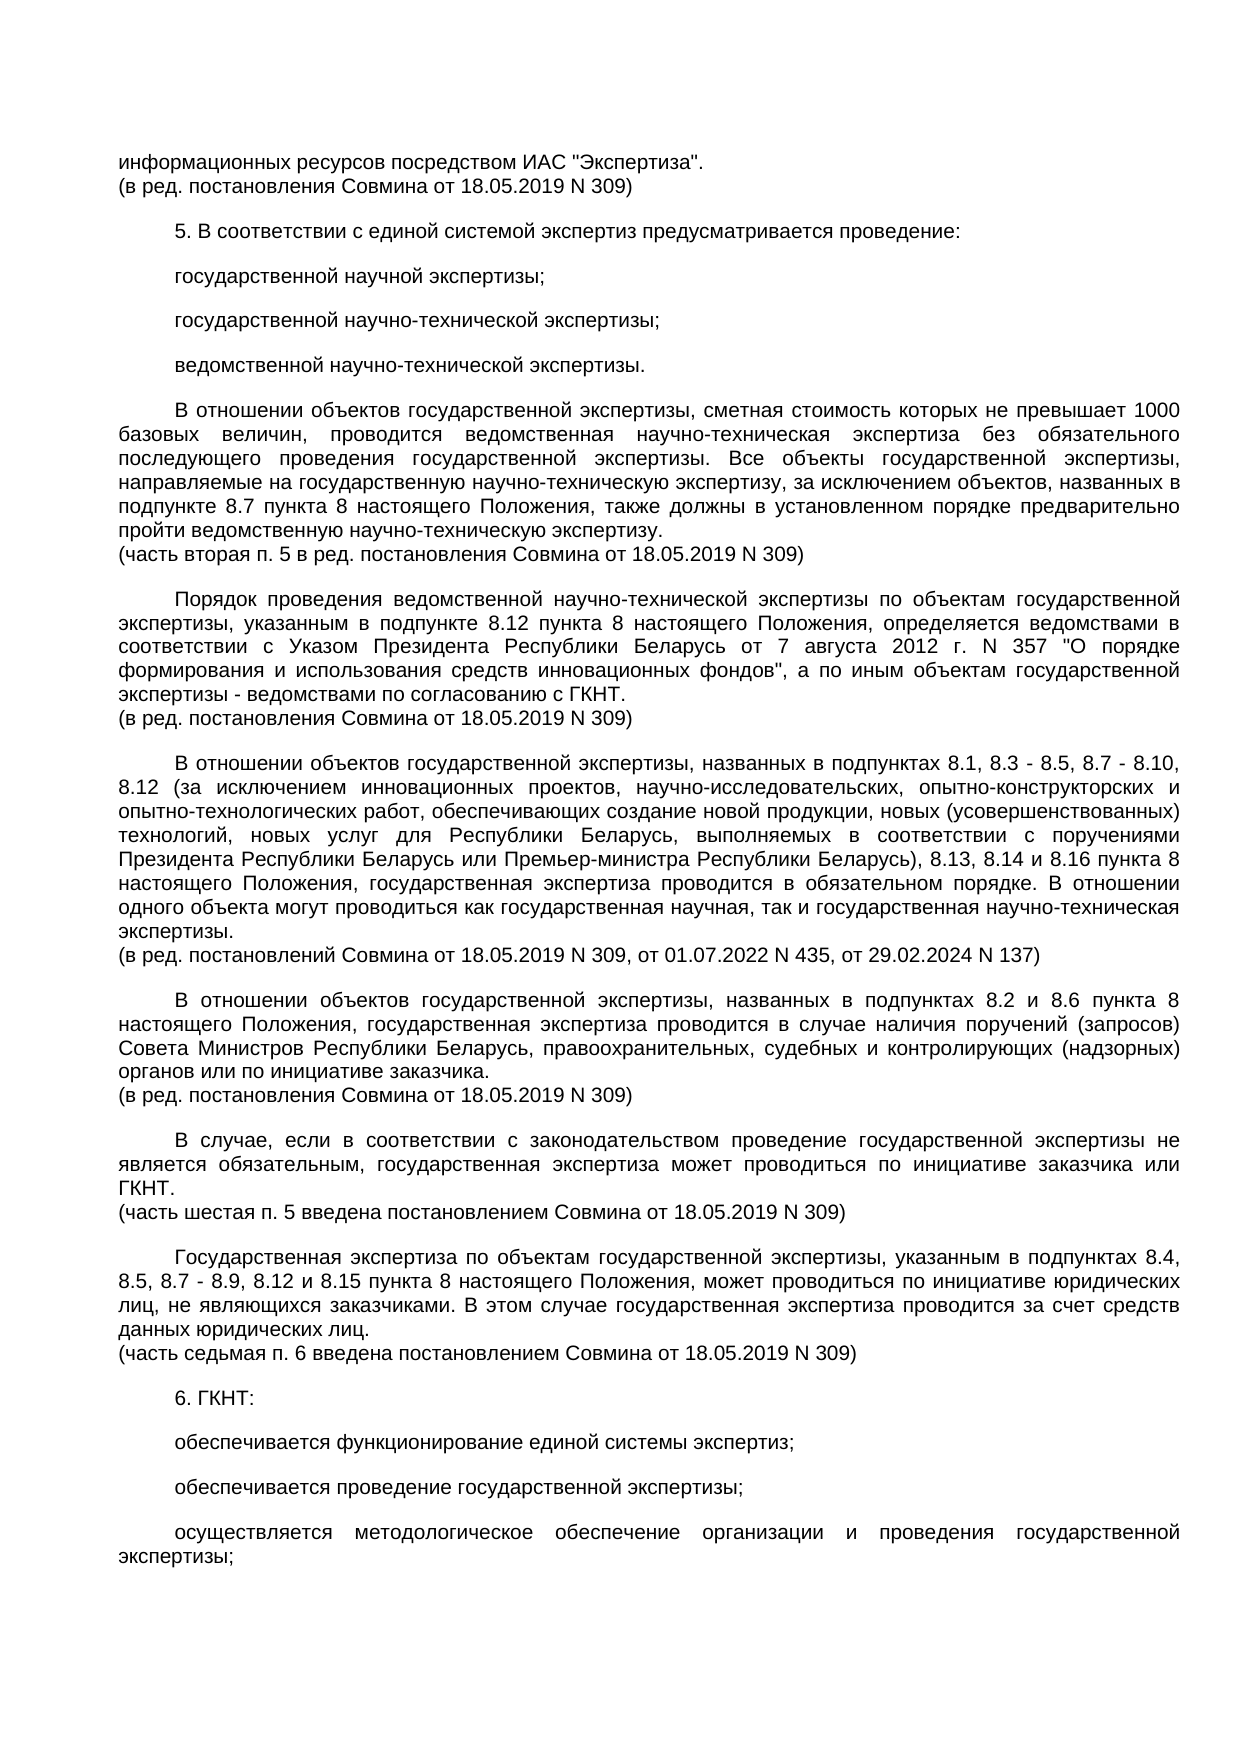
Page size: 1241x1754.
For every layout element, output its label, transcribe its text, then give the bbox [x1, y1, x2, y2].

text (в ред. постановления Совмина от 18.05.2019 N 309) [118, 1083, 1181, 1107]
text В отношении объектов государственной экспертизы, сметная стоимость которых не превышает 1000 базовых величин, проводится ведомственная научно-техническая экспертиза без обязательного последующего проведения государственной экспертизы. Все объекты государственной экспертизы, направляемые на государственную научно-техническую экспертизу, за исключением объектов, названных в подпункте 8.7 пункта 8 настоящего Положения, также должны в установленном порядке предварительно пройти ведомственную научно-техническую экспертизу. [118, 398, 1181, 542]
text государственной научной экспертизы; [118, 263, 1181, 287]
text (часть седьмая п. 6 введена постановлением Совмина от 18.05.2019 N 309) [118, 1341, 1181, 1364]
text (в ред. постановлений Совмина от 18.05.2019 N 309, от 01.07.2022 N 435, от 29.02.2024 N 137) [118, 943, 1181, 967]
text Порядок проведения ведомственной научно-технической экспертизы по объектам государственной экспертизы, указанным в подпункте 8.12 пункта 8 настоящего Положения, определяется ведомствами в соответствии с Указом Президента Республики Беларусь от 7 августа 2012 г. N 357 "О порядке формирования и использования средств инновационных фондов", а по иным объектам государственной экспертизы - ведомствами по согласованию с ГКНТ. [118, 586, 1181, 706]
text В отношении объектов государственной экспертизы, названных в подпунктах 8.2 и 8.6 пункта 8 настоящего Положения, государственная экспертиза проводится в случае наличия поручений (запросов) Совета Министров Республики Беларусь, правоохранительных, судебных и контролирующих (надзорных) органов или по инициативе заказчика. [118, 987, 1181, 1083]
text 5. В соответствии с единой системой экспертиз предусматривается проведение: [118, 219, 1181, 243]
text (часть шестая п. 5 введена постановлением Совмина от 18.05.2019 N 309) [118, 1200, 1181, 1224]
text (в ред. постановления Совмина от 18.05.2019 N 309) [118, 174, 1181, 198]
text 6. ГКНТ: [118, 1385, 1181, 1409]
text (в ред. постановления Совмина от 18.05.2019 N 309) [118, 706, 1181, 730]
text обеспечивается проведение государственной экспертизы; [118, 1475, 1181, 1499]
text государственной научно-технической экспертизы; [118, 308, 1181, 332]
text Государственная экспертиза по объектам государственной экспертизы, указанным в подпунктах 8.4, 8.5, 8.7 - 8.9, 8.12 и 8.15 пункта 8 настоящего Положения, может проводиться по инициативе юридических лиц, не являющихся заказчиками. В этом случае государственная экспертиза проводится за счет средств данных юридических лиц. [118, 1245, 1181, 1341]
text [118, 150, 1181, 174]
text обеспечивается функционирование единой системы экспертиз; [118, 1430, 1181, 1454]
text В отношении объектов государственной экспертизы, названных в подпунктах 8.1, 8.3 - 8.5, 8.7 - 8.10, 8.12 (за исключением инновационных проектов, научно-исследовательских, опытно-конструкторских и опытно-технологических работ, обеспечивающих создание новой продукции, новых (усовершенствованных) технологий, новых услуг для Республики Беларусь, выполняемых в соответствии с поручениями Президента Республики Беларусь или Премьер-министра Республики Беларусь), 8.13, 8.14 и 8.16 пункта 8 настоящего Положения, государственная экспертиза проводится в обязательном порядке. В отношении одного объекта могут проводиться как государственная научная, так и государственная научно-техническая экспертизы. [118, 751, 1181, 943]
text осуществляется методологическое обеспечение организации и проведения государственной экспертизы; [118, 1520, 1181, 1568]
text ведомственной научно-технической экспертизы. [118, 353, 1181, 377]
text (часть вторая п. 5 в ред. постановления Совмина от 18.05.2019 N 309) [118, 542, 1181, 566]
text В случае, если в соответствии с законодательством проведение государственной экспертизы не является обязательным, государственная экспертиза может проводиться по инициативе заказчика или ГКНТ. [118, 1128, 1181, 1200]
